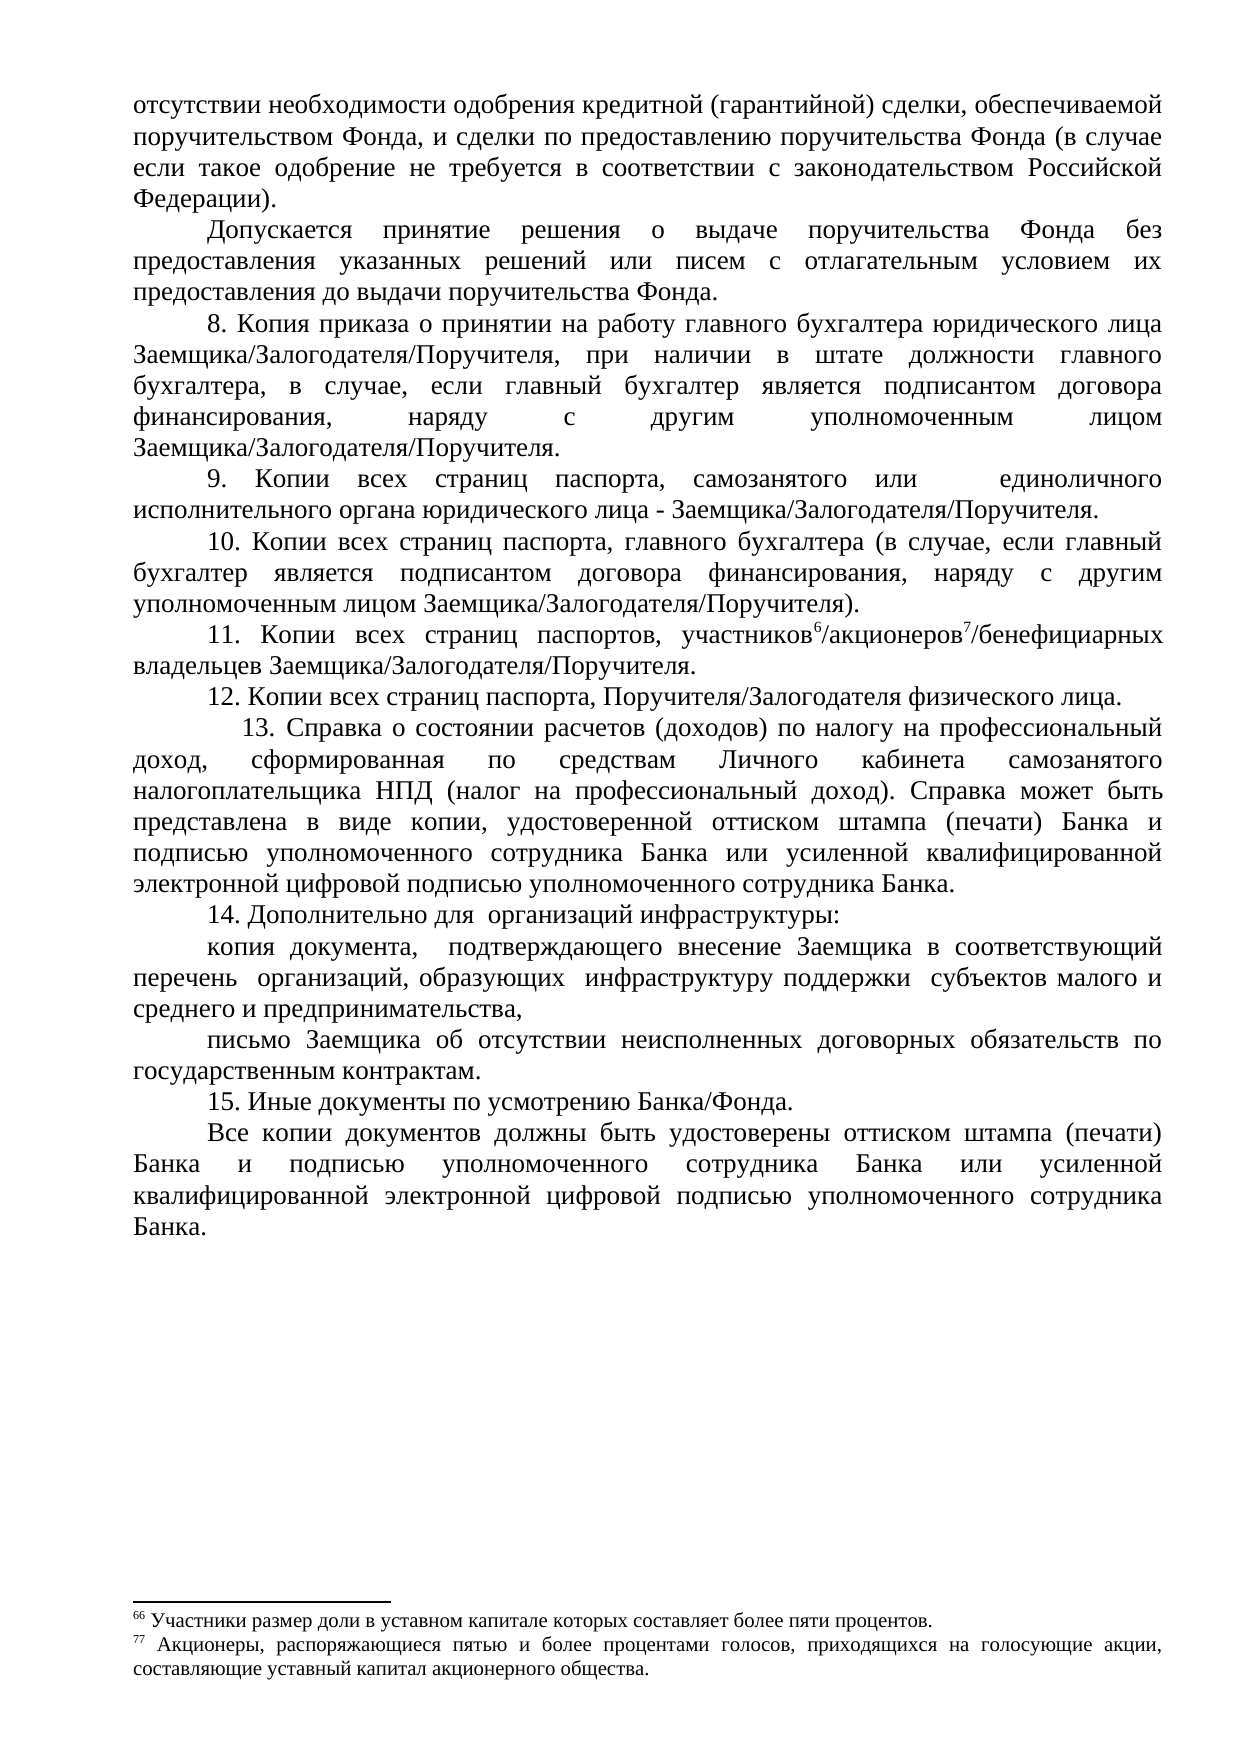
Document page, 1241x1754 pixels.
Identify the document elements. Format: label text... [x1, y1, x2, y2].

text 11. Копии всех страниц паспортов, участников6/акционеров7/бенефициарных владельцев Заемщика/Залогодателя/Поручителя. [133, 618, 1163, 680]
text 10. Копии всех страниц паспорта, главного бухгалтера (в случае, если главный бухгалтер является подписантом договора финансирования, наряду с другим уполномоченным лицом Заемщика/Залогодателя/Поручителя). [133, 525, 1163, 618]
text копия документа, подтверждающего внесение Заемщика в соответствующий перечень организаций, образующих инфраструктуру поддержки субъектов малого и среднего и предпринимательства, [133, 929, 1163, 1023]
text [133, 89, 1163, 213]
text письмо Заемщика об отсутствии неисполненных договорных обязательств по государственным контрактам. [133, 1023, 1163, 1085]
text Все копии документов должны быть удостоверены оттиском штампа (печати) Банка и подписью уполномоченного сотрудника Банка или усиленной квалифицированной электронной цифровой подписью уполномоченного сотрудника Банка. [133, 1116, 1163, 1241]
text 12. Копии всех страниц паспорта, Поручителя/Залогодателя физического лица. [133, 680, 1163, 712]
text 14. Дополнительно для организаций инфраструктуры: [133, 898, 1163, 929]
text 8. Копия приказа о принятии на работу главного бухгалтера юридического лица Заемщика/Залогодателя/Поручителя, при наличии в штате должности главного бухгалтера, в случае, если главный бухгалтер является подписантом договора финансирования, наряду с другим уполномоченным лицом Заемщика/Залогодателя/Поручителя. [133, 307, 1163, 462]
text 13. Справка о состоянии расчетов (доходов) по налогу на профессиональный доход, сформированная по средствам Личного кабинета самозанятого налогоплательщика НПД (налог на профессиональный доход). Справка может быть представлена в виде копии, удостоверенной оттиском штампа (печати) Банка и подписью уполномоченного сотрудника Банка или усиленной квалифицированной электронной цифровой подписью уполномоченного сотрудника Банка. [133, 712, 1163, 898]
text Допускается принятие решения о выдаче поручительства Фонда без предоставления указанных решений или писем с отлагательным условием их предоставления до выдачи поручительства Фонда. [133, 213, 1163, 307]
text 15. Иные документы по усмотрению Банка/Фонда. [133, 1085, 1163, 1116]
text 9. Копии всех страниц паспорта, самозанятого или единоличного исполнительного органа юридического лица - Заемщика/Залогодателя/Поручителя. [133, 462, 1163, 525]
